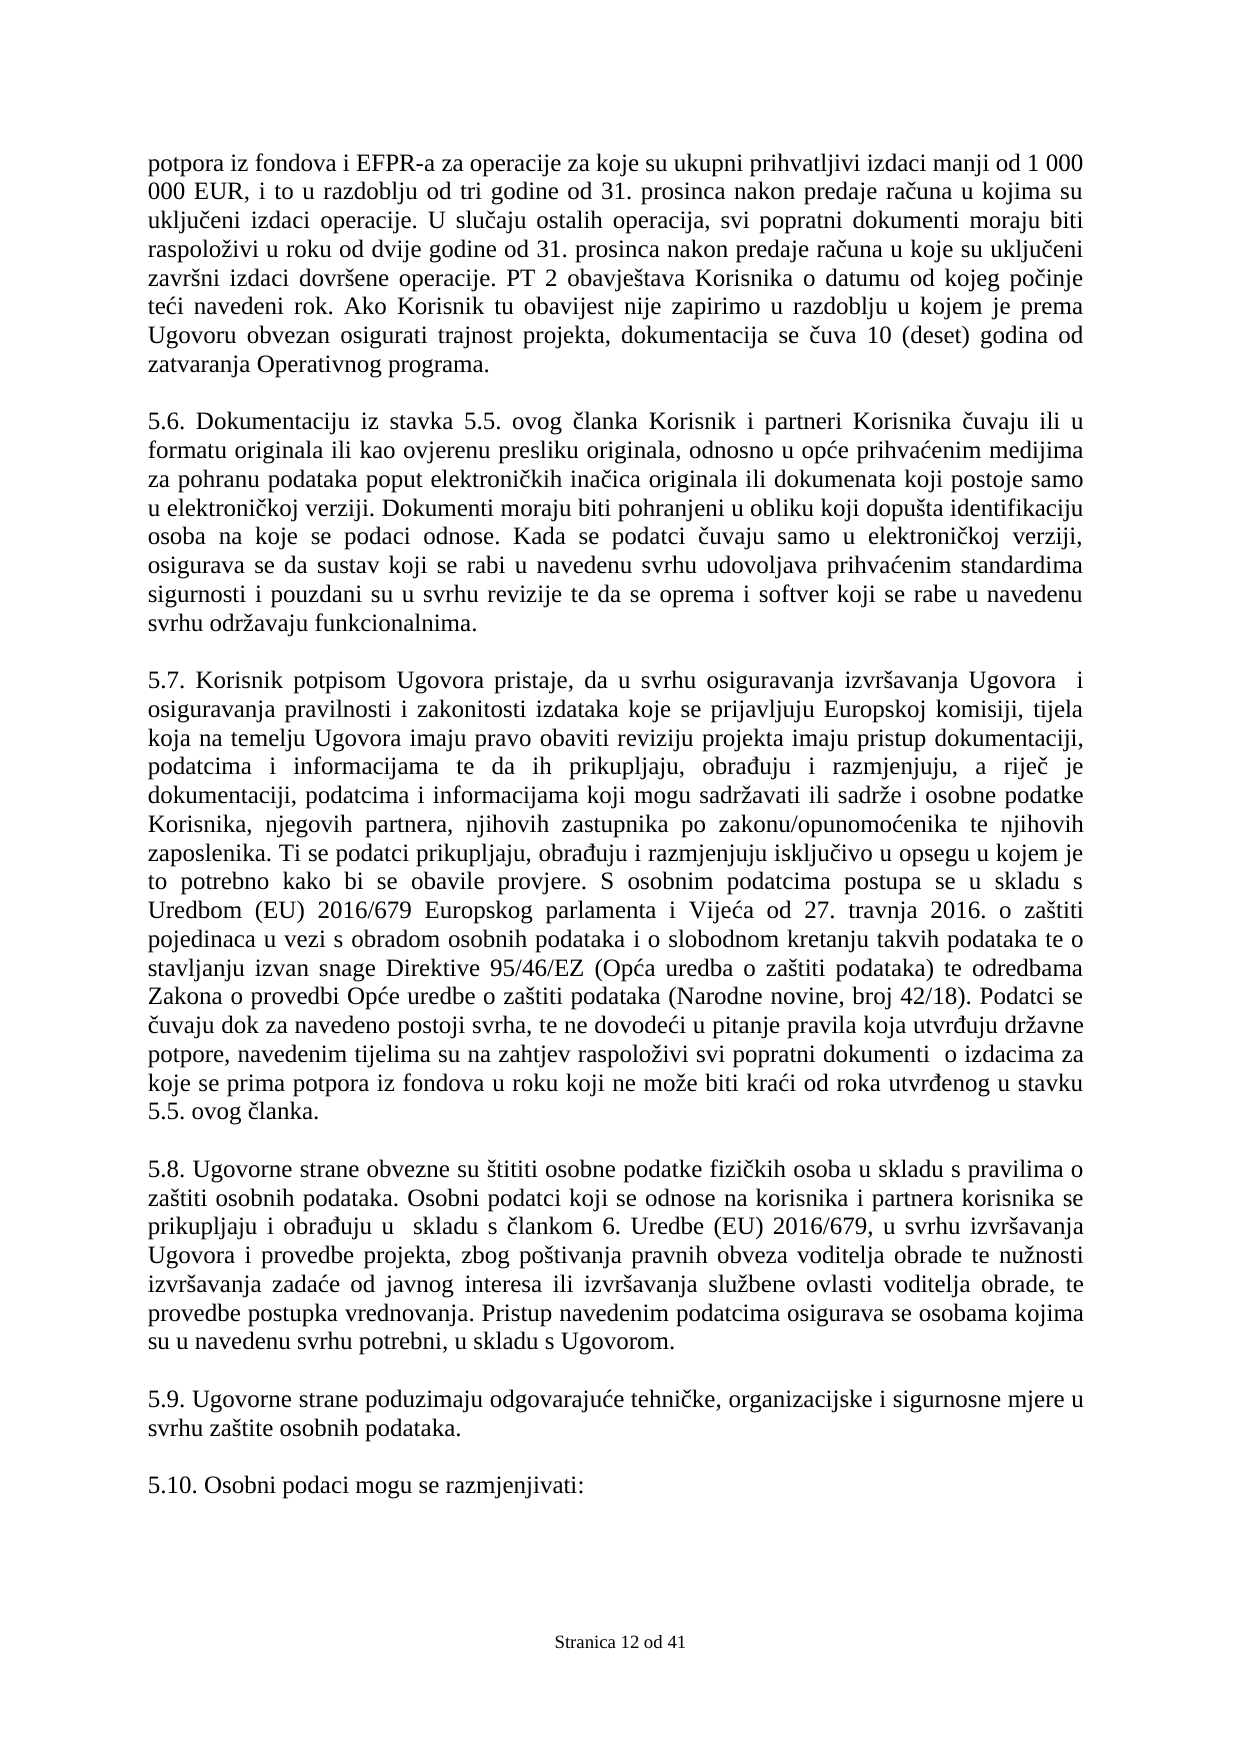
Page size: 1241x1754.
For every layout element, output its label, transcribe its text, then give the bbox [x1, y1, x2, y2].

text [148, 148, 1084, 378]
text 5.8. Ugovorne strane obvezne su štititi osobne podatke fizičkih osoba u skladu s pravilima o zaštiti osobnih podataka. Osobni podatci koji se odnose na korisnika i partnera korisnika se prikupljaju i obrađuju u skladu s člankom 6. Uredbe (EU) 2016/679, u svrhu izvršavanja Ugovora i provedbe projekta, zbog poštivanja pravnih obveza voditelja obrade te nužnosti izvršavanja zadaće od javnog interesa ili izvršavanja službene ovlasti voditelja obrade, te provedbe postupka vrednovanja. Pristup navedenim podatcima osigurava se osobama kojima su u navedenu svrhu potrebni, u skladu s Ugovorom. [148, 1154, 1084, 1355]
text 5.7. Korisnik potpisom Ugovora pristaje, da u svrhu osiguravanja izvršavanja Ugovora i osiguravanja pravilnosti i zakonitosti izdataka koje se prijavljuju Europskoj komisiji, tijela koja na temelju Ugovora imaju pravo obaviti reviziju projekta imaju pristup dokumentaciji, podatcima i informacijama te da ih prikupljaju, obrađuju i razmjenjuju, a riječ je dokumentaciji, podatcima i informacijama koji mogu sadržavati ili sadrže i osobne podatke Korisnika, njegovih partnera, njihovih zastupnika po zakonu/opunomoćenika te njihovih zaposlenika. Ti se podatci prikupljaju, obrađuju i razmjenjuju isključivo u opsegu u kojem je to potrebno kako bi se obavile provjere. S osobnim podatcima postupa se u skladu s Uredbom (EU) 2016/679 Europskog parlamenta i Vijeća od 27. travnja 2016. o zaštiti pojedinaca u vezi s obradom osobnih podataka i o slobodnom kretanju takvih podataka te o stavljanju izvan snage Direktive 95/46/EZ (Opća uredba o zaštiti podataka) te odredbama Zakona o provedbi Opće uredbe o zaštiti podataka (Narodne novine, broj 42/18). Podatci se čuvaju dok za navedeno postoji svrha, te ne dovodeći u pitanje pravila koja utvrđuju državne potpore, navedenim tijelima su na zahtjev raspoloživi svi popratni dokumenti o izdacima za koje se prima potpora iz fondova u roku koji ne može biti kraći od roka utvrđenog u stavku 5.5. ovog članka. [148, 665, 1084, 1125]
text 5.9. Ugovorne strane poduzimaju odgovarajuće tehničke, organizacijske i sigurnosne mjere u svrhu zaštite osobnih podataka. [148, 1384, 1084, 1441]
text 5.10. Osobni podaci mogu se razmjenjivati: [148, 1470, 1092, 1499]
text 5.6. Dokumentaciju iz stavka 5.5. ovog članka Korisnik i partneri Korisnika čuvaju ili u formatu originala ili kao ovjerenu presliku originala, odnosno u opće prihvaćenim medijima za pohranu podataka poput elektroničkih inačica originala ili dokumenata koji postoje samo u elektroničkoj verziji. Dokumenti moraju biti pohranjeni u obliku koji dopušta identifikaciju osoba na koje se podaci odnose. Kada se podatci čuvaju samo u elektroničkoj verziji, osigurava se da sustav koji se rabi u navedenu svrhu udovoljava prihvaćenim standardima sigurnosti i pouzdani su u svrhu revizije te da se oprema i softver koji se rabe u navedenu svrhu održavaju funkcionalnima. [148, 406, 1084, 636]
